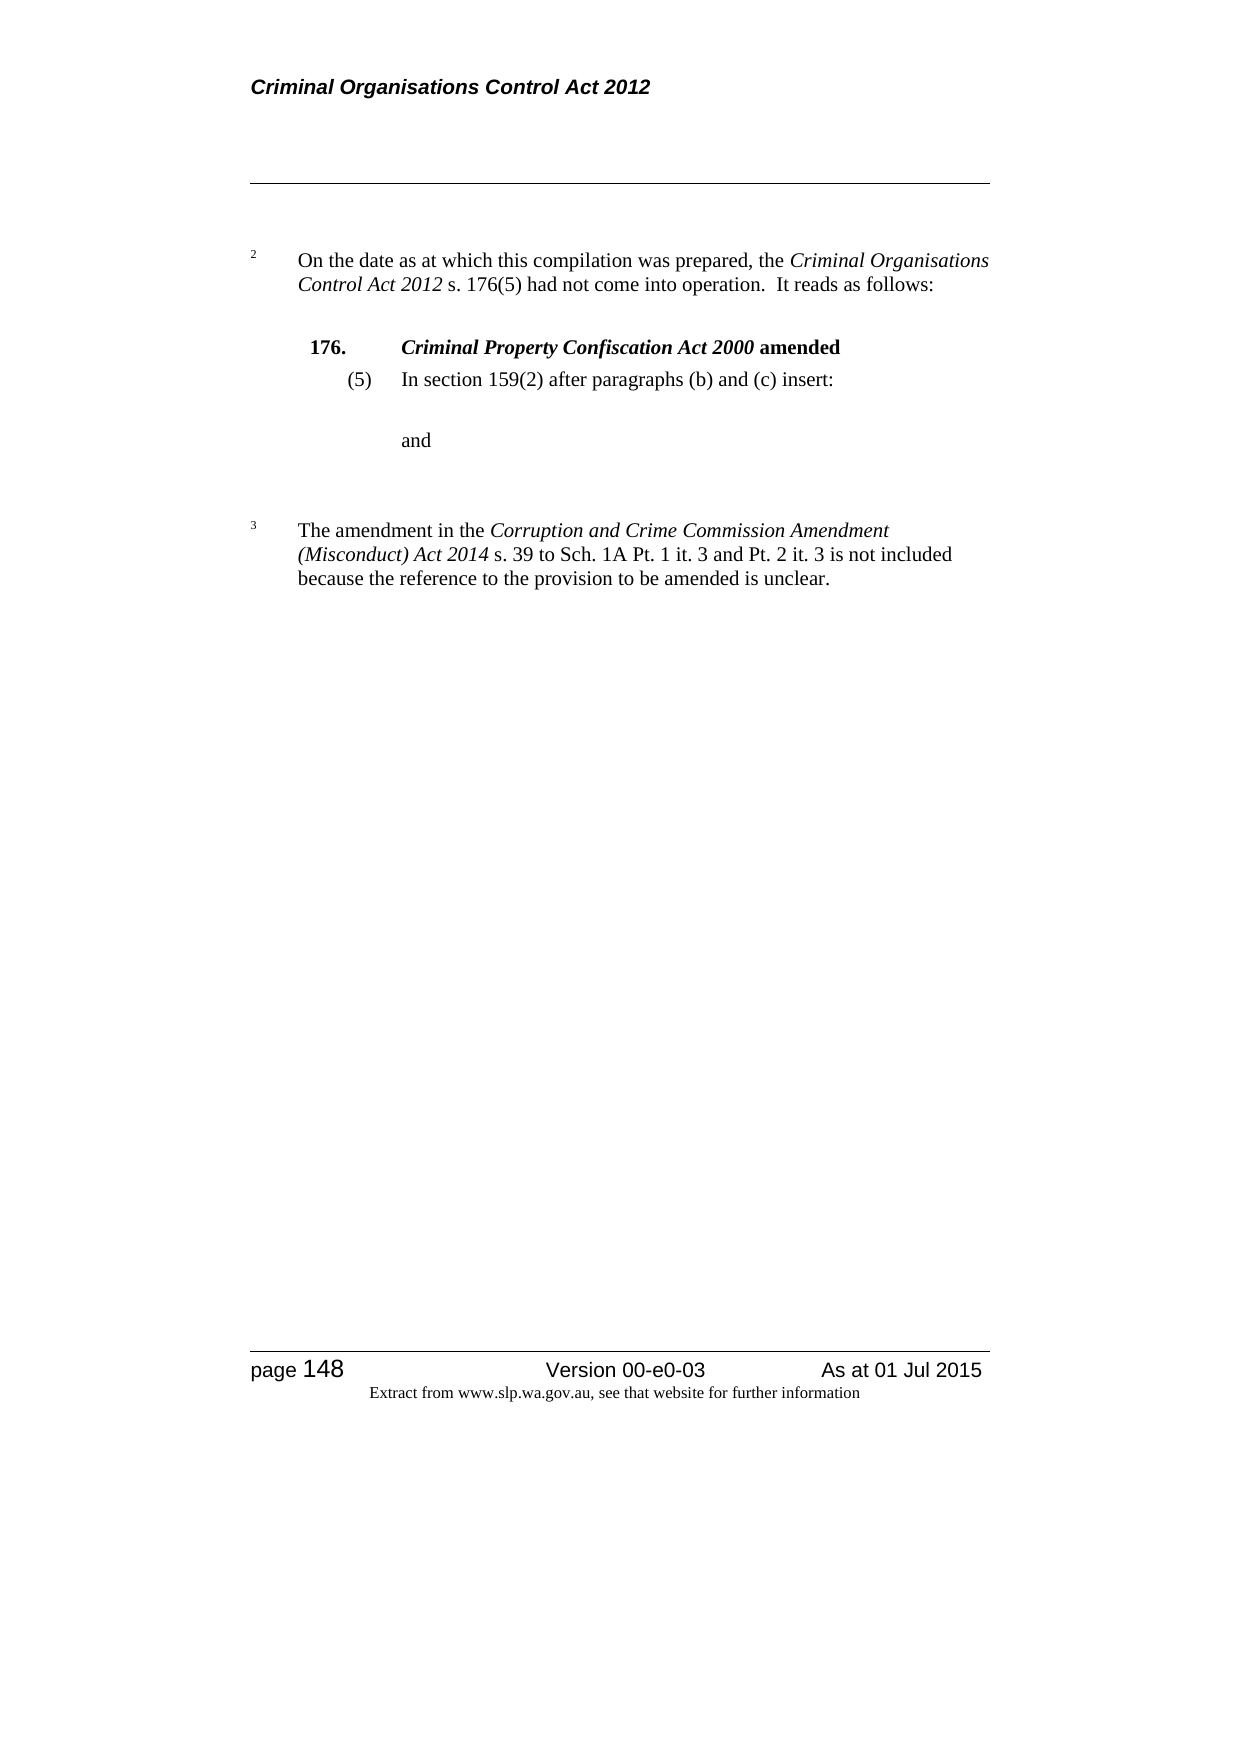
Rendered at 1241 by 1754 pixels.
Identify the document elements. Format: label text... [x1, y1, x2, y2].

subtitle 176. Criminal Property Confiscation Act 2000 amended [309, 335, 960, 359]
text 3 The amendment in the Corruption and Crime Commission Amendment (Misconduct) Act 2014 s. 39 to Sch. 1A Pt. 1 it. 3 and Pt. 2 it. 3 is not included because the reference to the provision to be amended is unclear. [250, 518, 990, 590]
text 2 On the date as at which this compilation was prepared, the Criminal Organisations Control Act 2012 s. 176(5) had not come into operation. It reads as follows: [250, 247, 990, 296]
text (5) In section 159(2) after paragraphs (b) and (c) insert: [312, 367, 960, 391]
text and [312, 428, 960, 452]
